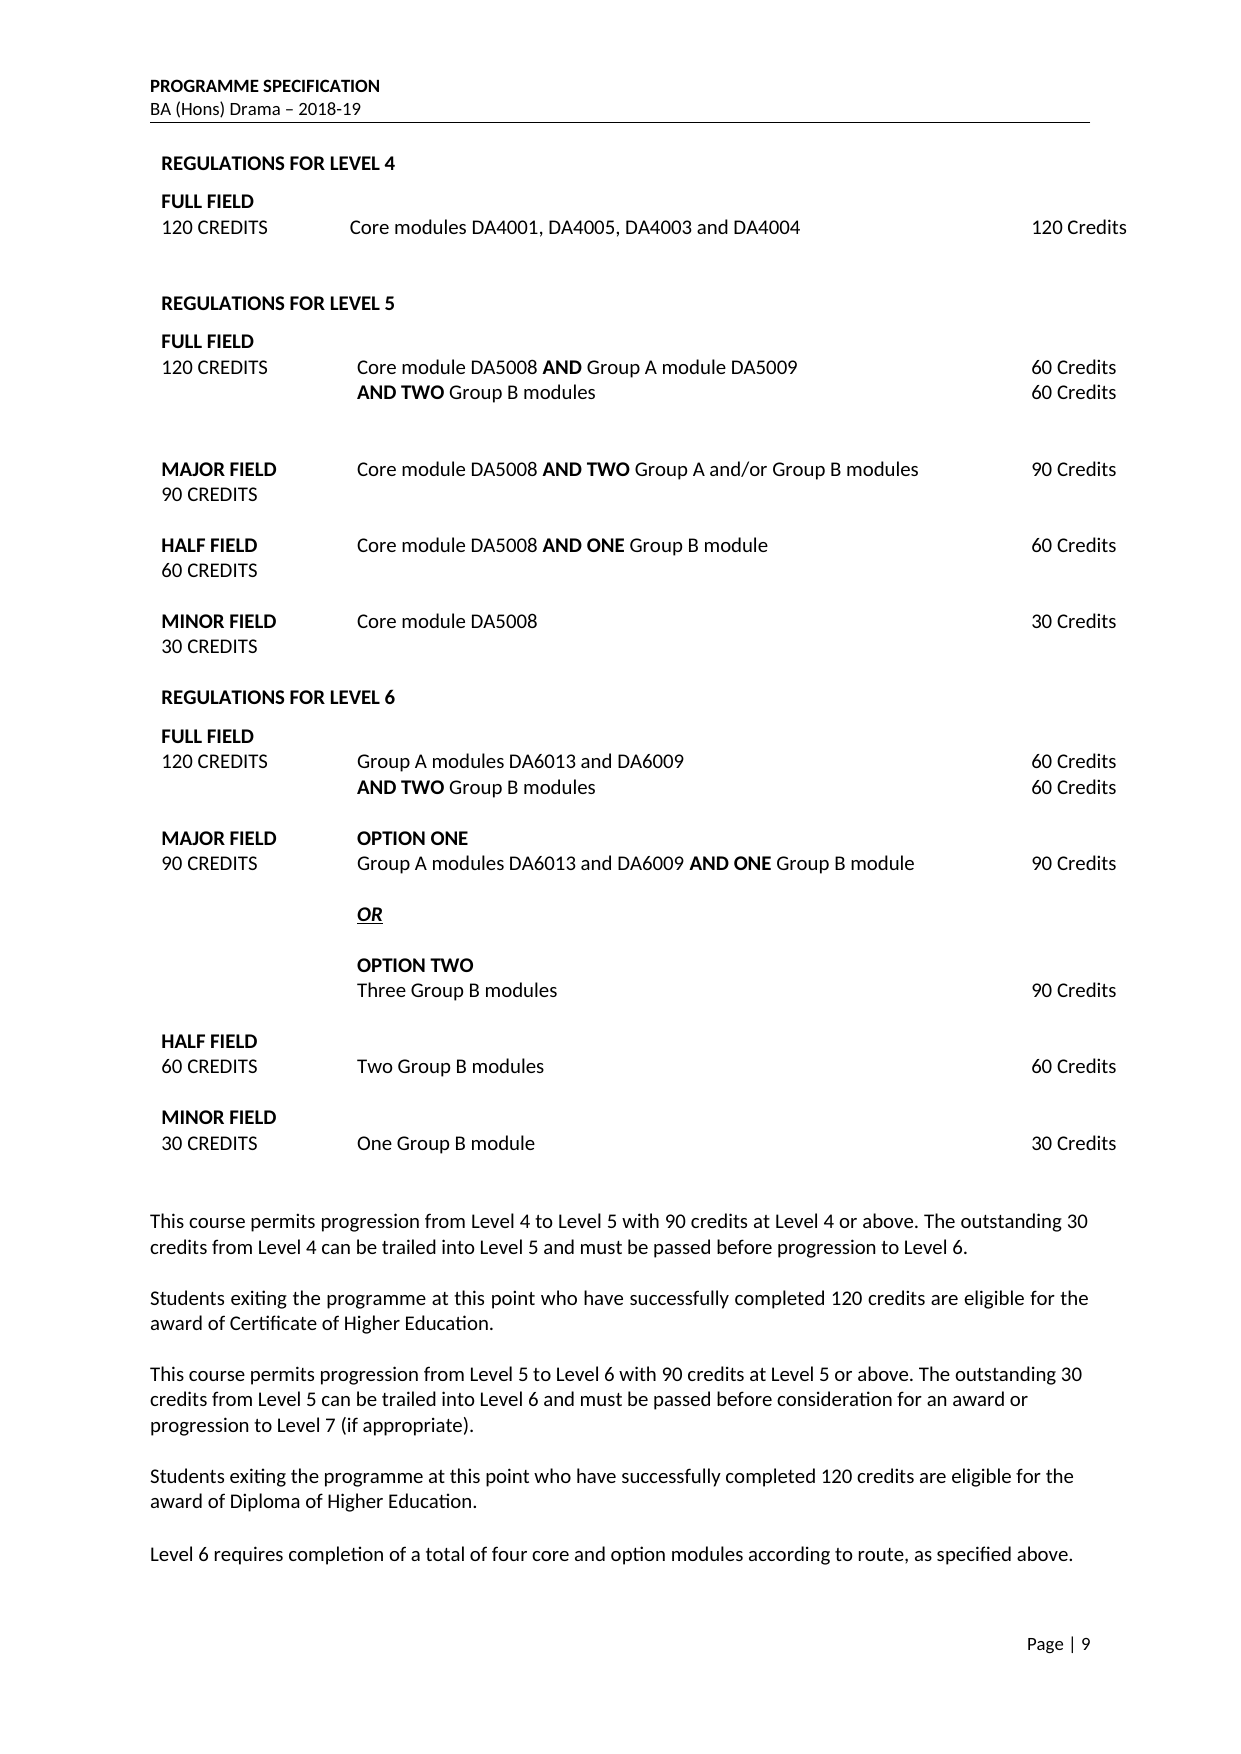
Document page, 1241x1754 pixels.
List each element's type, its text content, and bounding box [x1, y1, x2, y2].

table_cell 30 Credits [1020, 1104, 1180, 1155]
table_cell Core module DA5008 AND Group A module DA5009 AND TWO Group B modules Core module DA5008 AND TWO Group A and/or Group B modules Core module DA5008 AND ONE Group B module Core module DA5008 [346, 329, 1020, 684]
table_cell 60 Credits [1020, 1028, 1180, 1104]
table_cell Core modules DA4001, DA4005, DA4003 and DA4004 [338, 189, 1020, 265]
table_cell OPTION ONE Group A modules DA6013 and DA6009 AND ONE Group B module OR OPTION TWO Three Group B modules [346, 799, 1020, 1028]
table_cell REGULATIONS FOR LEVEL 5 [150, 265, 1180, 329]
table_cell 90 Credits 90 Credits [1020, 799, 1180, 1028]
table_cell MINOR FIELD 30 CREDITS [150, 1104, 346, 1155]
table_cell Group A modules DA6013 and DA6009 AND TWO Group B modules [346, 723, 1020, 799]
text Level 6 requires completion of a total of four core and option modules according to route, as specified above. [150, 1542, 1090, 1567]
table_cell REGULATIONS FOR LEVEL 6 [150, 685, 1180, 723]
table_cell FULL FIELD 120 CREDITS MAJOR FIELD 90 CREDITS HALF FIELD 60 CREDITS MINOR FIELD 30 CREDITS [150, 329, 346, 684]
table_cell MAJOR FIELD 90 CREDITS [150, 799, 346, 1028]
text This course permits progression from Level 4 to Level 5 with 90 credits at Level 4 or above. The outstanding 30 credits from Level 4 can be trailed into Level 5 and must be passed before progression to Level 6. [150, 1209, 1090, 1259]
text This course permits progression from Level 5 to Level 6 with 90 credits at Level 5 or above. The outstanding 30 credits from Level 5 can be trailed into Level 6 and must be passed before consideration for an award or progression to Level 7 (if appropriate). [150, 1361, 1090, 1437]
table_header REGULATIONS FOR LEVEL 4 [150, 150, 1180, 188]
text Students exiting the programme at this point who have successfully completed 120 credits are eligible for the award of Certificate of Higher Education. [150, 1285, 1090, 1336]
table_cell FULL FIELD 120 CREDITS [150, 189, 338, 265]
table_cell FULL FIELD 120 CREDITS [150, 723, 346, 799]
table_cell 60 Credits 60 Credits 90 Credits 60 Credits 30 Credits [1020, 329, 1180, 684]
text Students exiting the programme at this point who have successfully completed 120 credits are eligible for the award of Diploma of Higher Education. [150, 1463, 1090, 1514]
table_cell Two Group B modules [346, 1028, 1020, 1104]
table_cell HALF FIELD 60 CREDITS [150, 1028, 346, 1104]
table_cell One Group B module [346, 1104, 1020, 1155]
table_cell 60 Credits 60 Credits [1020, 723, 1180, 799]
table_cell 120 Credits [1020, 189, 1180, 265]
